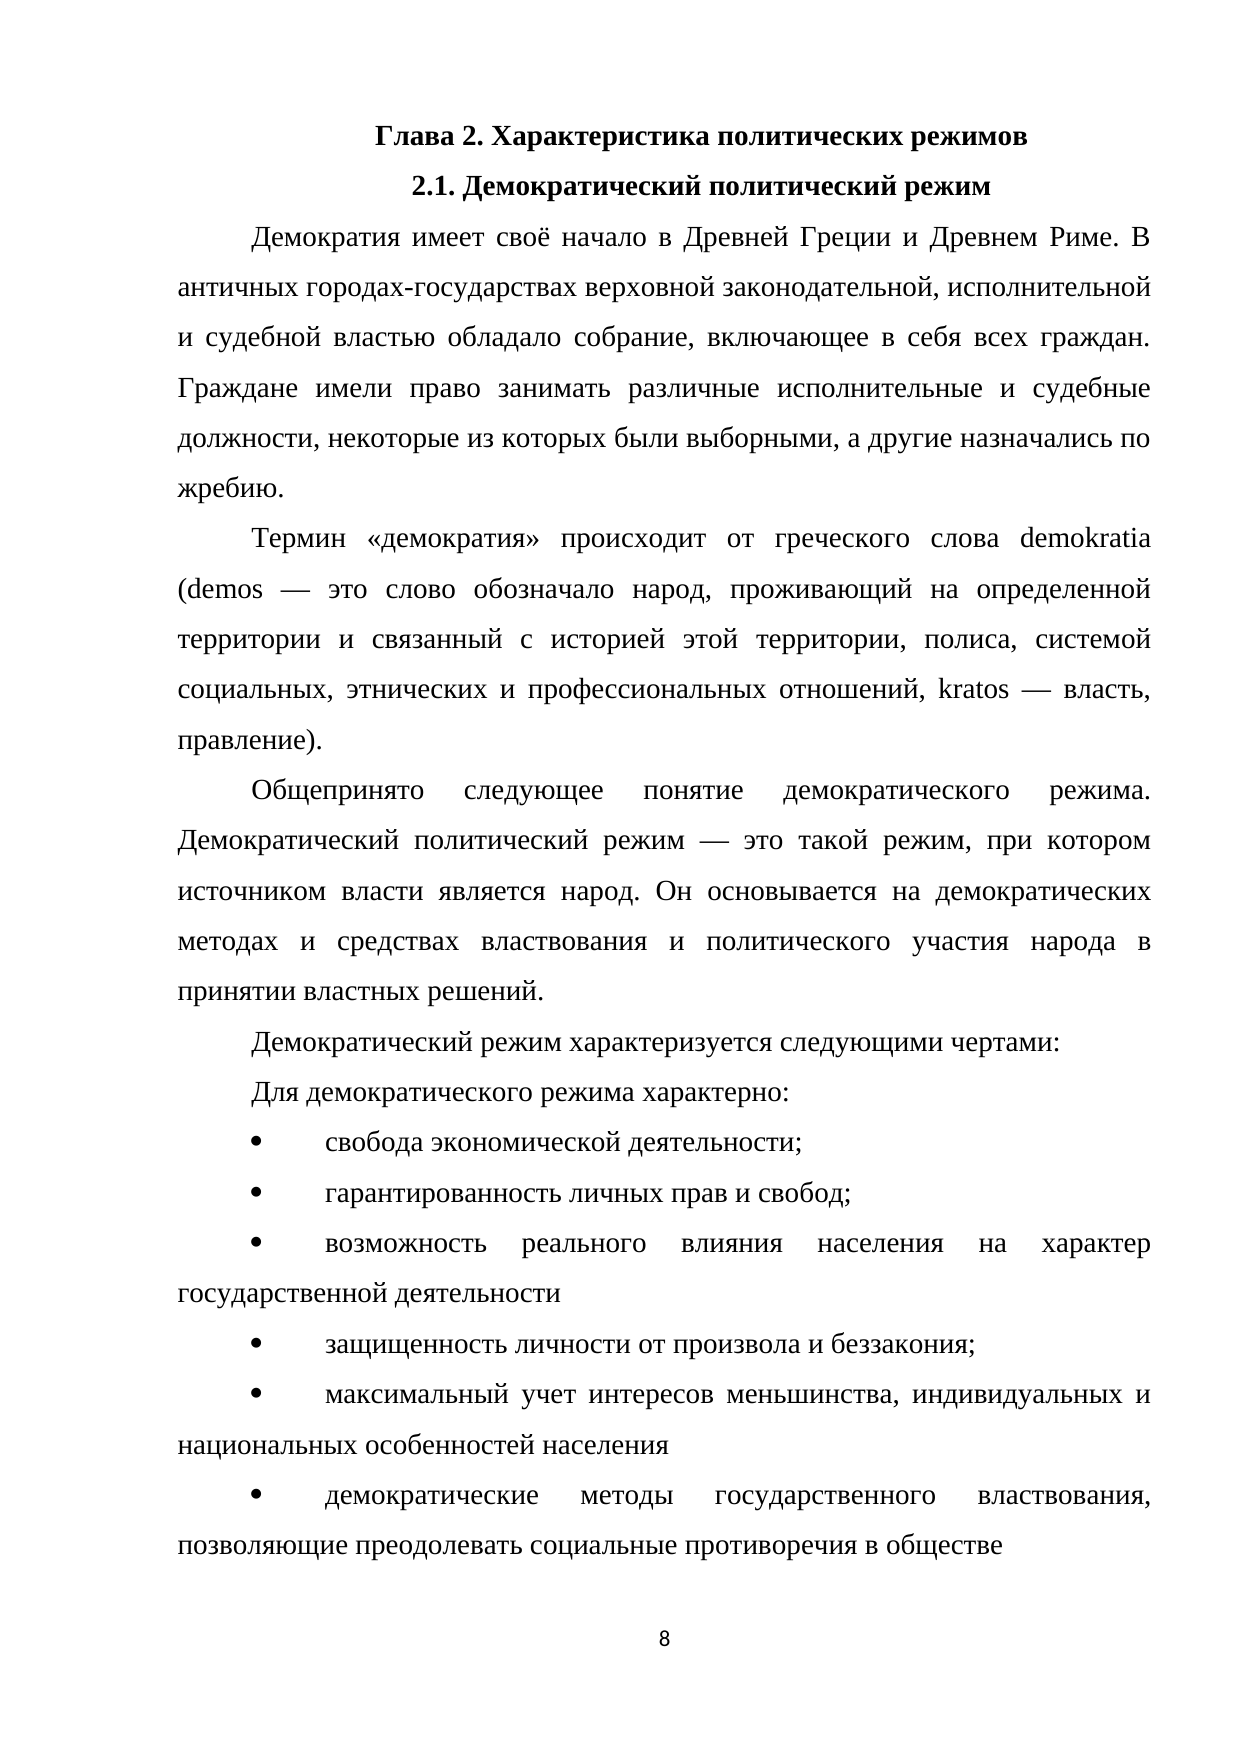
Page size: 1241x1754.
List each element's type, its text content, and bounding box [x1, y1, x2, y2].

list свобода экономической деятельности; [177, 1124, 1152, 1158]
list максимальный учет интересов меньшинства, индивидуальных и национальных особенностей населения [177, 1376, 1152, 1460]
text Демократический режим характеризуется следующими чертами: [177, 1024, 1152, 1057]
text Для демократического режима характерно: [177, 1074, 1152, 1108]
text Глава 2. Характеристика политических режимов [177, 118, 1152, 152]
text 2.1. Демократический политический режим [177, 168, 1152, 202]
list возможность реального влияния населения на характер государственной деятельности [177, 1225, 1152, 1309]
list защищенность личности от произвола и беззакония; [177, 1326, 1152, 1359]
text Термин «демократия» происходит от греческого слова demokratia (demos — это слово обозначало народ, проживающий на определенной территории и связанный с историей этой территории, полиса, системой социальных, этнических и профессиональных отношений, kratos — власть, правление). [177, 521, 1152, 755]
list гарантированность личных прав и свобод; [177, 1175, 1152, 1208]
list демократические методы государственного властвования, позволяющие преодолевать социальные противоречия в обществе [177, 1477, 1152, 1561]
text Общепринято следующее понятие демократического режима. Демократический политический режим — это такой режим, при котором источником власти является народ. Он основывается на демократических методах и средствах властвования и политического участия народа в принятии властных решений. [177, 772, 1152, 1007]
text Демократия имеет своё начало в Древней Греции и Древнем Риме. В античных городах-государствах верховной законодательной, исполнительной и судебной властью обладало собрание, включающее в себя всех граждан. Граждане имели право занимать различные исполнительные и судебные должности, некоторые из которых были выборными, а другие назначались по жребию. [177, 219, 1152, 504]
